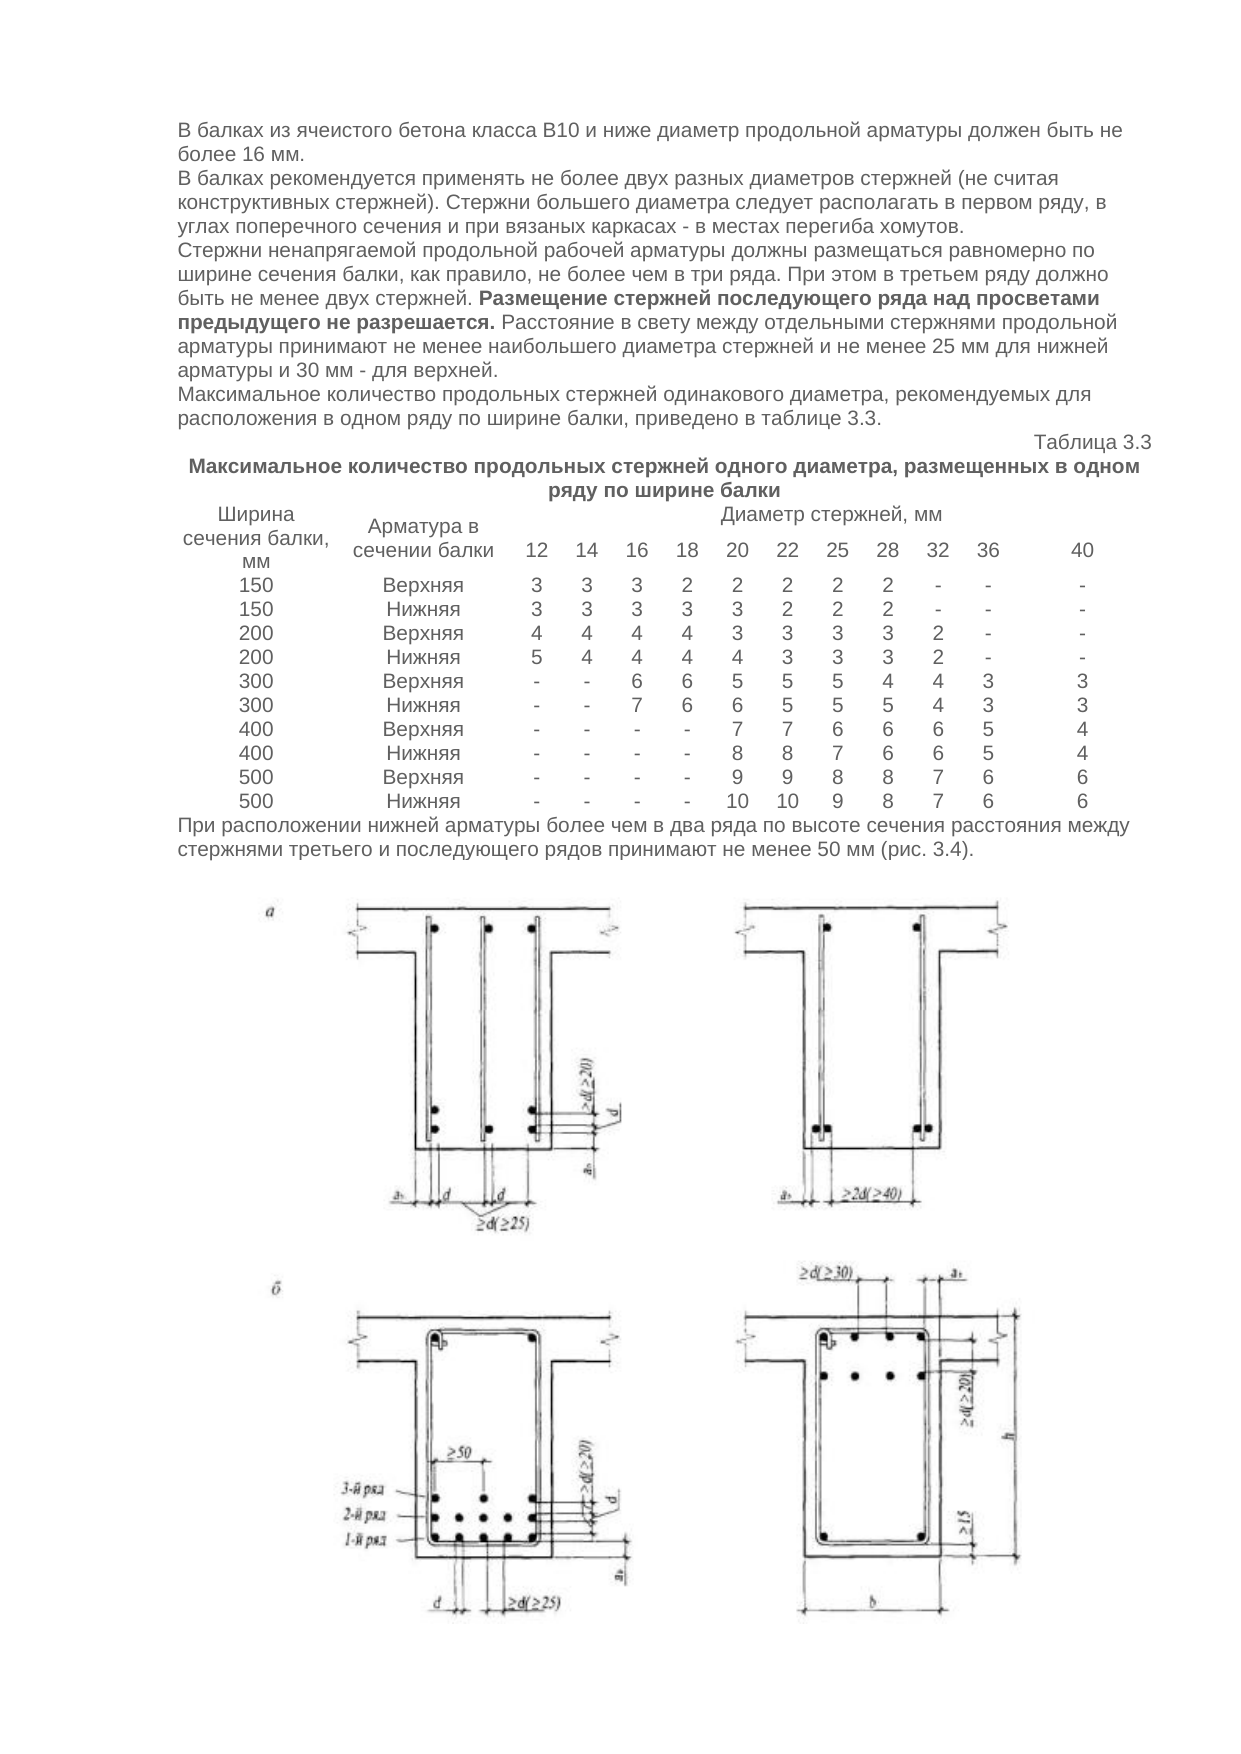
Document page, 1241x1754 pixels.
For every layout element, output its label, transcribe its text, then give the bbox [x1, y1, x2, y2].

table_cell 6 [662, 693, 712, 717]
table_cell 4 [562, 621, 612, 645]
table_cell - [1013, 621, 1152, 645]
table_cell 7 [612, 693, 662, 717]
table_cell 400 [177, 717, 335, 741]
table_cell 5 [813, 693, 863, 717]
table_cell 3 [562, 573, 612, 597]
table_cell 6 [712, 693, 762, 717]
table_cell 6 [913, 717, 963, 741]
table_cell 6 [612, 669, 662, 693]
table_cell Верхняя [335, 573, 512, 597]
table_cell - [562, 669, 612, 693]
table_cell 5 [863, 693, 913, 717]
table_cell 32 [913, 525, 963, 573]
table_cell Верхняя [335, 717, 512, 741]
table_cell - [562, 693, 612, 717]
table_cell - [662, 717, 712, 741]
table_cell 4 [512, 621, 562, 645]
table_cell - [963, 621, 1013, 645]
table_cell - [1013, 645, 1152, 669]
table_cell - [662, 741, 712, 765]
table_cell 3 [712, 597, 762, 621]
text В балках рекомендуется применять не более двух разных диаметров стержней (не считая конструктивных стержней). Стержни большего диаметра следует располагать в первом ряду, в углах поперечного сечения и при вязаных каркасах - в местах перегиба хомутов. [177, 166, 1152, 238]
table_cell 8 [863, 765, 913, 789]
table_cell 22 [763, 525, 812, 573]
table_cell 9 [813, 789, 863, 813]
table_cell 10 [712, 789, 762, 813]
table_cell 500 [177, 765, 335, 789]
table_cell 3 [763, 645, 812, 669]
table_cell - [913, 597, 963, 621]
table_cell 4 [612, 621, 662, 645]
table_cell Нижняя [335, 597, 512, 621]
table_cell 3 [512, 597, 562, 621]
table_cell Нижняя [335, 789, 512, 813]
table_cell - [963, 645, 1013, 669]
table_cell 6 [863, 717, 913, 741]
table_cell 40 [1013, 525, 1152, 573]
table_cell 8 [712, 741, 762, 765]
table_cell 3 [963, 693, 1013, 717]
table_cell 5 [813, 669, 863, 693]
table_cell 4 [562, 645, 612, 669]
table_cell 4 [662, 621, 712, 645]
table_cell 2 [863, 573, 913, 597]
table_cell Нижняя [335, 693, 512, 717]
table_cell 6 [913, 741, 963, 765]
table_cell 6 [662, 669, 712, 693]
table_cell - [512, 717, 562, 741]
table_cell 7 [913, 789, 963, 813]
text Стержни ненапрягаемой продольной рабочей арматуры должны размещаться равномерно по ширине сечения балки, как правило, не более чем в три ряда. При этом в третьем ряду должно быть не менее двух стержней. Размещение стержней последующего ряда над просветами предыдущего не разрешается. Расстояние в свету между отдельными стержнями продольной арматуры принимают не менее наибольшего диаметра стержней и не менее 25 мм для нижней арматуры и 30 мм - для верхней. [177, 238, 1152, 382]
table_cell 10 [763, 789, 812, 813]
table_cell 25 [813, 525, 863, 573]
table_cell 6 [963, 765, 1013, 789]
table_cell 7 [763, 717, 812, 741]
table_cell 2 [913, 621, 963, 645]
table_cell 6 [1013, 789, 1152, 813]
table_cell 150 [177, 573, 335, 597]
table_cell - [662, 765, 712, 789]
table_cell - [512, 789, 562, 813]
table_cell 6 [963, 789, 1013, 813]
text Максимальное количество продольных стержней одного диаметра, размещенных в одном ряду по ширине балки [177, 453, 1152, 501]
table_cell 300 [177, 693, 335, 717]
table_cell - [662, 789, 712, 813]
table_cell 4 [1013, 741, 1152, 765]
table_cell 2 [813, 597, 863, 621]
table_cell - [612, 717, 662, 741]
table_cell 7 [913, 765, 963, 789]
table_cell 8 [813, 765, 863, 789]
table_header Арматура в сечении балки [335, 501, 512, 573]
table_header Диаметр стержней, мм [512, 501, 1152, 525]
table_cell 3 [1013, 669, 1152, 693]
text Максимальное количество продольных стержней одинакового диаметра, рекомендуемых для расположения в одном ряду по ширине балки, приведено в таблице 3.3. [177, 382, 1152, 429]
table_cell 8 [763, 741, 812, 765]
picture [221, 860, 1108, 1624]
table_cell 20 [712, 525, 762, 573]
table_cell - [963, 597, 1013, 621]
table_cell - [1013, 597, 1152, 621]
table_cell 36 [963, 525, 1013, 573]
table_cell 4 [662, 645, 712, 669]
table_cell 5 [712, 669, 762, 693]
table_cell 2 [662, 573, 712, 597]
table_cell - [562, 765, 612, 789]
table_cell - [612, 741, 662, 765]
table_cell 4 [712, 645, 762, 669]
table_cell - [512, 765, 562, 789]
text Таблица 3.3 [177, 429, 1152, 453]
table_cell 3 [813, 621, 863, 645]
table_cell 3 [813, 645, 863, 669]
table_cell 7 [813, 741, 863, 765]
table_cell - [562, 741, 612, 765]
table_cell 3 [612, 573, 662, 597]
table_cell 2 [712, 573, 762, 597]
table_cell - [963, 573, 1013, 597]
table_cell - [562, 789, 612, 813]
table_cell - [612, 765, 662, 789]
table_cell 2 [913, 645, 963, 669]
table_cell 3 [562, 597, 612, 621]
table_cell 3 [1013, 693, 1152, 717]
table_cell 8 [863, 789, 913, 813]
table_cell 200 [177, 621, 335, 645]
table_cell 6 [1013, 765, 1152, 789]
table_cell 5 [963, 717, 1013, 741]
table_cell 6 [863, 741, 913, 765]
table_cell 4 [863, 669, 913, 693]
table_cell Верхняя [335, 765, 512, 789]
table_cell - [512, 669, 562, 693]
table_cell Нижняя [335, 645, 512, 669]
table_cell 4 [913, 669, 963, 693]
table_cell 3 [763, 621, 812, 645]
table_cell 9 [712, 765, 762, 789]
table_cell 2 [763, 573, 812, 597]
table_cell Нижняя [335, 741, 512, 765]
table_cell Верхняя [335, 621, 512, 645]
table_cell 3 [712, 621, 762, 645]
table_cell - [512, 693, 562, 717]
table_cell 3 [863, 621, 913, 645]
text В балках из ячеистого бетона класса В10 и ниже диаметр продольной арматуры должен быть не более 16 мм. [177, 118, 1152, 166]
table_cell 14 [562, 525, 612, 573]
table_cell 2 [863, 597, 913, 621]
table_cell 3 [612, 597, 662, 621]
table_cell - [562, 717, 612, 741]
table_cell 5 [763, 693, 812, 717]
table_cell 7 [712, 717, 762, 741]
table_cell - [1013, 573, 1152, 597]
table_cell - [612, 789, 662, 813]
table_cell 3 [963, 669, 1013, 693]
table_cell 2 [763, 597, 812, 621]
table_header Ширина сечения балки, мм [177, 501, 335, 573]
table_cell 4 [913, 693, 963, 717]
table_cell 4 [612, 645, 662, 669]
table_cell 150 [177, 597, 335, 621]
table_cell 5 [512, 645, 562, 669]
table_cell 9 [763, 765, 812, 789]
table_cell 200 [177, 645, 335, 669]
table_cell 500 [177, 789, 335, 813]
table_cell 6 [813, 717, 863, 741]
table_cell 12 [512, 525, 562, 573]
table_cell 3 [512, 573, 562, 597]
table_cell Верхняя [335, 669, 512, 693]
table_cell 18 [662, 525, 712, 573]
table_cell 3 [662, 597, 712, 621]
table_cell 400 [177, 741, 335, 765]
table_cell 3 [863, 645, 913, 669]
table_cell 5 [763, 669, 812, 693]
table_cell 4 [1013, 717, 1152, 741]
table_cell 300 [177, 669, 335, 693]
table_cell 2 [813, 573, 863, 597]
table_cell - [913, 573, 963, 597]
table_cell 16 [612, 525, 662, 573]
text При расположении нижней арматуры более чем в два ряда по высоте сечения расстояния между стержнями третьего и последующего рядов принимают не менее 50 мм (рис. 3.4). [177, 813, 1152, 861]
table_cell 28 [863, 525, 913, 573]
table_cell - [512, 741, 562, 765]
table_cell 5 [963, 741, 1013, 765]
